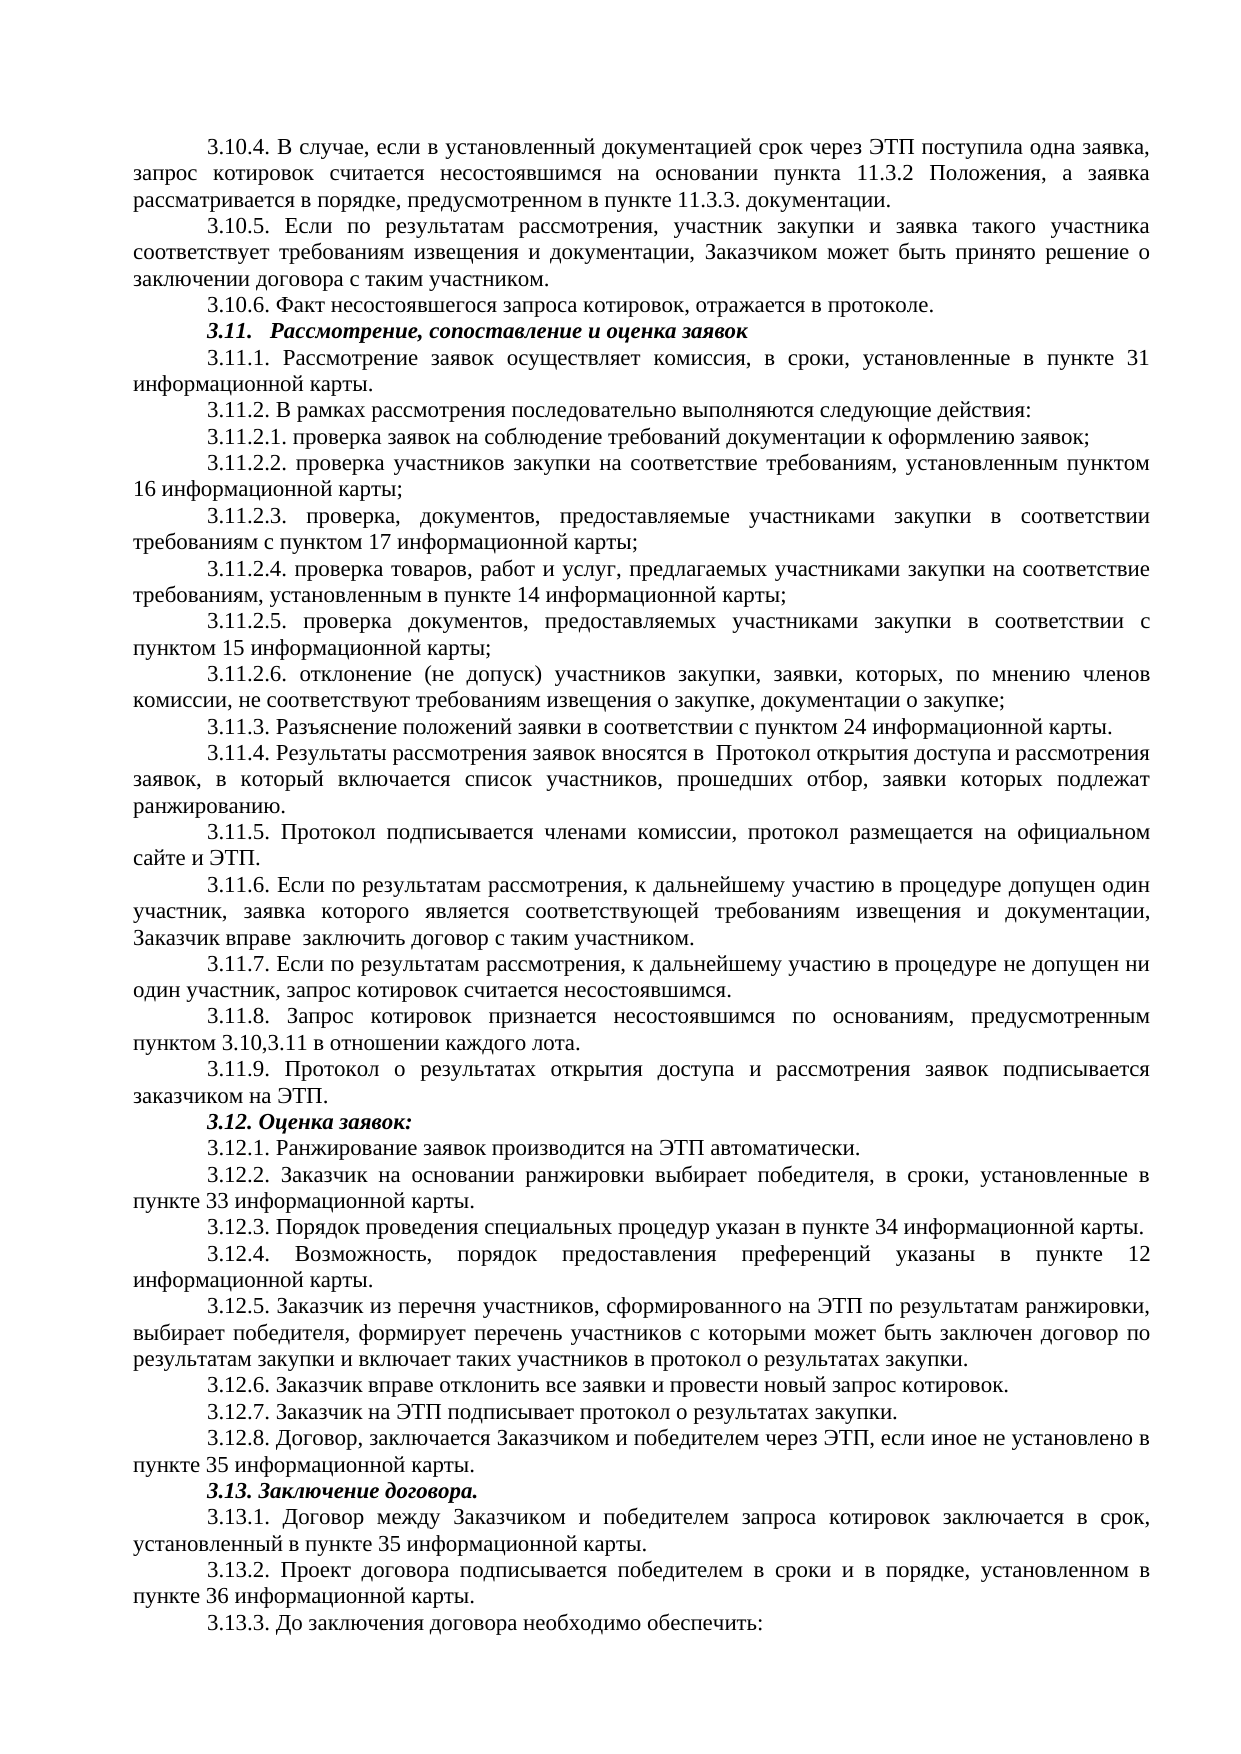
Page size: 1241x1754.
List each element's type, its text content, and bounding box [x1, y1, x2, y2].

text 3.12. Оценка заявок: [133, 1108, 1152, 1134]
text 3.12.8. Договор, заключается Заказчиком и победителем через ЭТП, если иное не установлено в пункте 35 информационной карты. [133, 1424, 1152, 1477]
text 3.11.2.5. проверка документов, предоставляемых участниками закупки в соответствии с пунктом 15 информационной карты; [133, 607, 1152, 660]
text 3.11.9. Протокол о результатах открытия доступа и рассмотрения заявок подписывается заказчиком на ЭТП. [133, 1055, 1152, 1108]
text 3.11.8. Запрос котировок признается несостоявшимся по основаниям, предусмотренным пунктом 3.10,3.11 в отношении каждого лота. [133, 1003, 1152, 1055]
text 3.10.6. Факт несостоявшегося запроса котировок, отражается в протоколе. [133, 291, 1152, 317]
text 3.11.1. Рассмотрение заявок осуществляет комиссия, в сроки, установленные в пункте 31 информационной карты. [133, 344, 1152, 396]
text 3.12.2. Заказчик на основании ранжировки выбирает победителя, в сроки, установленные в пункте 33 информационной карты. [133, 1161, 1152, 1213]
text 3.11.6. Если по результатам рассмотрения, к дальнейшему участию в процедуре допущен один участник, заявка которого является соответствующей требованиям извещения и документации, Заказчик вправе заключить договор с таким участником. [133, 871, 1152, 950]
text 3.11.5. Протокол подписывается членами комиссии, протокол размещается на официальном сайте и ЭТП. [133, 818, 1152, 871]
text 3.13.1. Договор между Заказчиком и победителем запроса котировок заключается в срок, установленный в пункте 35 информационной карты. [133, 1503, 1152, 1556]
text 3.11.2. В рамках рассмотрения последовательно выполняются следующие действия: [133, 396, 1152, 423]
text 3.10.5. Если по результатам рассмотрения, участник закупки и заявка такого участника соответствует требованиям извещения и документации, Заказчиком может быть принято решение о заключении договора с таким участником. [133, 212, 1152, 291]
text 3.12.3. Порядок проведения специальных процедур указан в пункте 34 информационной карты. [133, 1213, 1152, 1240]
text 3.12.1. Ранжирование заявок производится на ЭТП автоматически. [133, 1134, 1152, 1161]
text 3.11.2.1. проверка заявок на соблюдение требований документации к оформлению заявок; [133, 423, 1152, 449]
text 3.11.2.4. проверка товаров, работ и услуг, предлагаемых участниками закупки на соответствие требованиям, установленным в пункте 14 информационной карты; [133, 554, 1152, 607]
text 3.13. Заключение договора. [133, 1477, 1152, 1503]
text 3.12.7. Заказчик на ЭТП подписывает протокол о результатах закупки. [133, 1398, 1152, 1424]
text 3.11.3. Разъяснение положений заявки в соответствии с пунктом 24 информационной карты. [133, 713, 1152, 739]
text 3.11.7. Если по результатам рассмотрения, к дальнейшему участию в процедуре не допущен ни один участник, запрос котировок считается несостоявшимся. [133, 950, 1152, 1003]
text 3.11. Рассмотрение, сопоставление и оценка заявок [133, 317, 1152, 344]
text 3.11.2.6. отклонение (не допуск) участников закупки, заявки, которых, по мнению членов комиссии, не соответствуют требованиям извещения о закупке, документации о закупке; [133, 660, 1152, 713]
text 3.11.2.3. проверка, документов, предоставляемые участниками закупки в соответствии требованиям с пунктом 17 информационной карты; [133, 502, 1152, 554]
text 3.13.2. Проект договора подписывается победителем в сроки и в порядке, установленном в пункте 36 информационной карты. [133, 1556, 1152, 1609]
text 3.12.4. Возможность, порядок предоставления преференций указаны в пункте 12 информационной карты. [133, 1240, 1152, 1292]
text 3.12.6. Заказчик вправе отклонить все заявки и провести новый запрос котировок. [133, 1372, 1152, 1398]
text 3.11.4. Результаты рассмотрения заявок вносятся в Протокол открытия доступа и рассмотрения заявок, в который включается список участников, прошедших отбор, заявки которых подлежат ранжированию. [133, 739, 1152, 818]
text 3.12.5. Заказчик из перечня участников, сформированного на ЭТП по результатам ранжировки, выбирает победителя, формирует перечень участников с которыми может быть заключен договор по результатам закупки и включает таких участников в протокол о результатах закупки. [133, 1292, 1152, 1372]
text 3.13.3. До заключения договора необходимо обеспечить: [133, 1609, 1152, 1635]
text 3.11.2.2. проверка участников закупки на соответствие требованиям, установленным пунктом 16 информационной карты; [133, 449, 1152, 502]
text 3.10.4. В случае, если в установленный документацией срок через ЭТП поступила одна заявка, запрос котировок считается несостоявшимся на основании пункта 11.3.2 Положения, а заявка рассматривается в порядке, предусмотренном в пункте 11.3.3. документации. [133, 133, 1152, 212]
